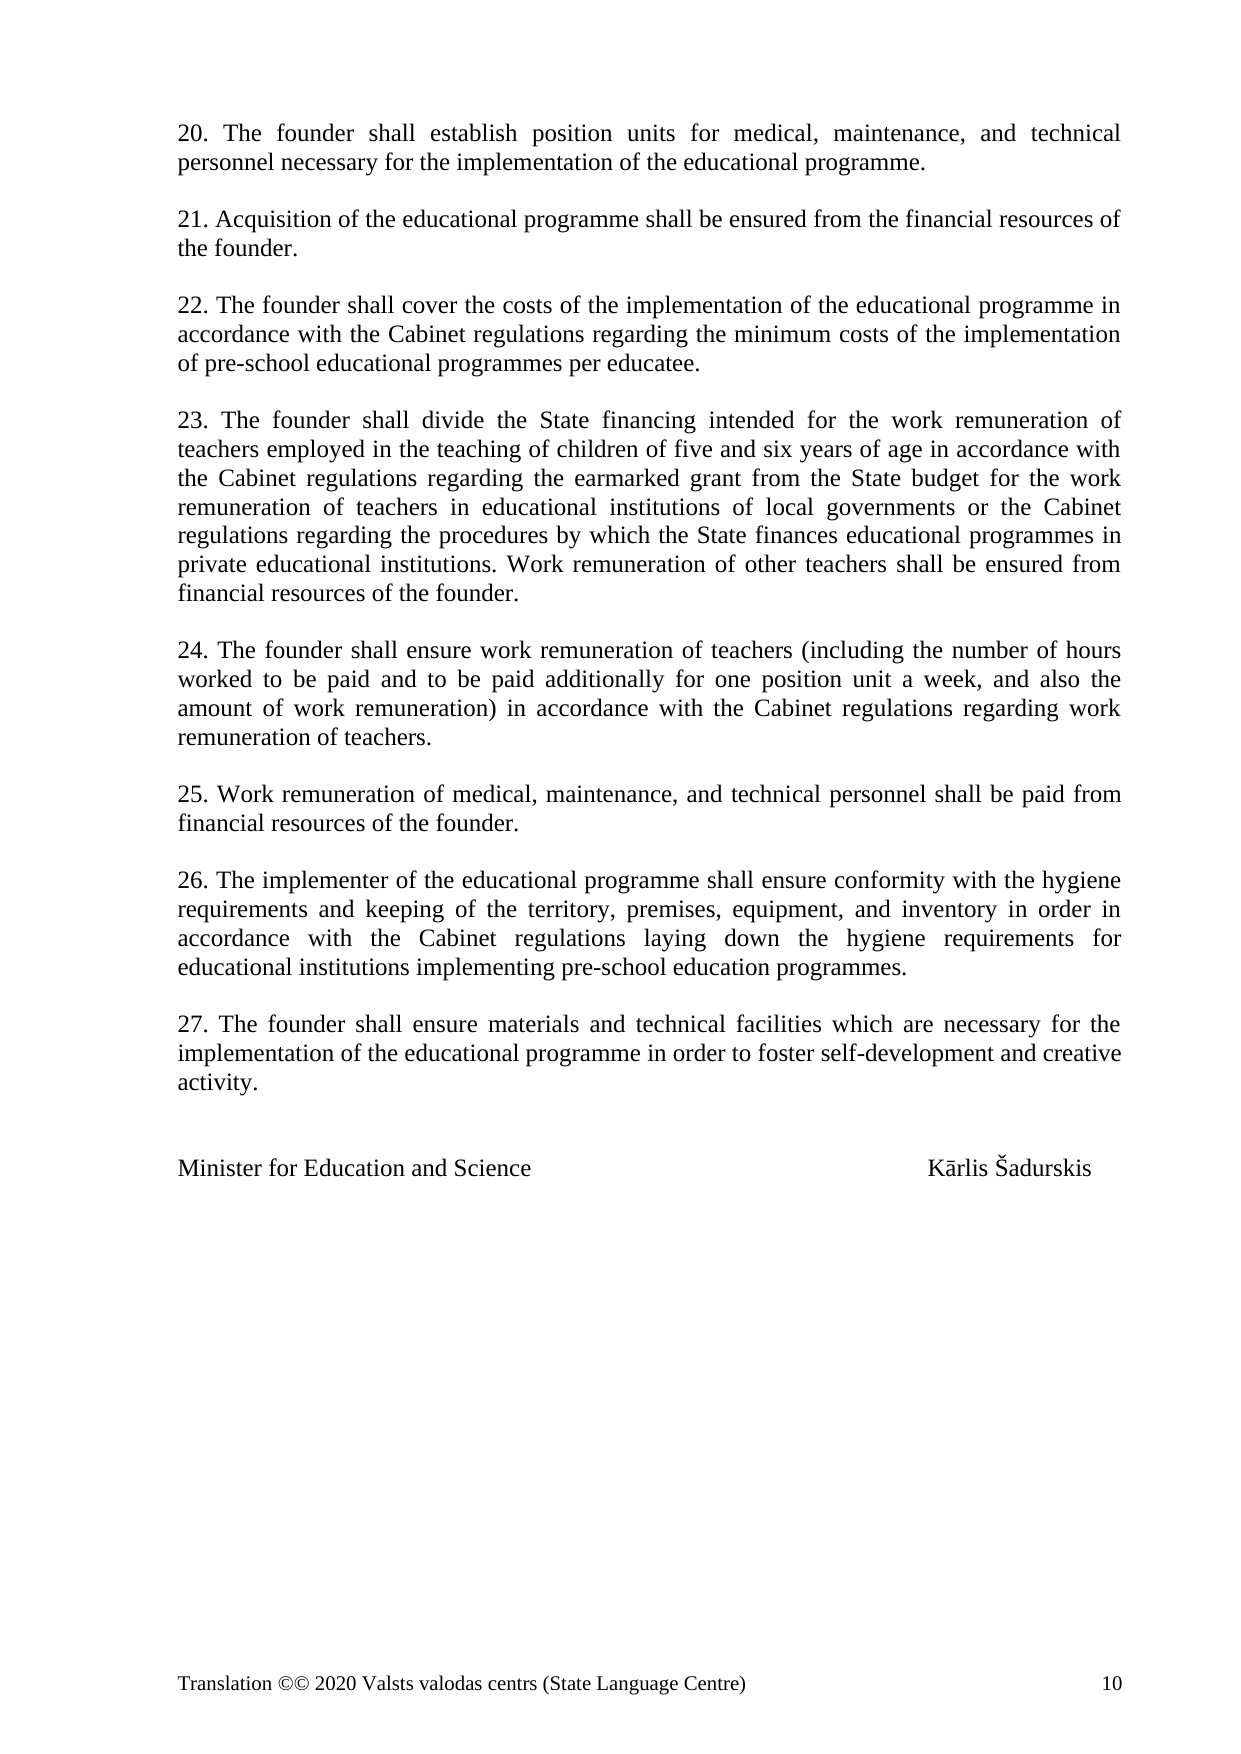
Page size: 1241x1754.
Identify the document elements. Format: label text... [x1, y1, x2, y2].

text 21. Acquisition of the educational programme shall be ensured from the financial resources of the founder. [177, 204, 1122, 262]
text 26. The implementer of the educational programme shall ensure conformity with the hygiene requirements and keeping of the territory, premises, equipment, and inventory in order in accordance with the Cabinet regulations laying down the hygiene requirements for educational institutions implementing pre-school education programmes. [177, 866, 1122, 981]
text 27. The founder shall ensure materials and technical facilities which are necessary for the implementation of the educational programme in order to foster self-development and creative activity. [177, 1009, 1122, 1096]
text 22. The founder shall cover the costs of the implementation of the educational programme in accordance with the Cabinet regulations regarding the minimum costs of the implementation of pre-school educational programmes per educatee. [177, 291, 1122, 377]
text 23. The founder shall divide the State financing intended for the work remuneration of teachers employed in the teaching of children of five and six years of age in accordance with the Cabinet regulations regarding the earmarked grant from the State budget for the work remuneration of teachers in educational institutions of local governments or the Cabinet regulations regarding the procedures by which the State finances educational programmes in private educational institutions. Work remuneration of other teachers shall be ensured from financial resources of the founder. [177, 406, 1122, 607]
text Minister for Education and Science Kārlis Šadurskis [177, 1153, 1122, 1182]
text 25. Work remuneration of medical, maintenance, and technical personnel shall be paid from financial resources of the founder. [177, 779, 1122, 837]
text 20. The founder shall establish position units for medical, maintenance, and technical personnel necessary for the implementation of the educational programme. [177, 118, 1122, 176]
text 24. The founder shall ensure work remuneration of teachers (including the number of hours worked to be paid and to be paid additionally for one position unit a week, and also the amount of work remuneration) in accordance with the Cabinet regulations regarding work remuneration of teachers. [177, 636, 1122, 751]
